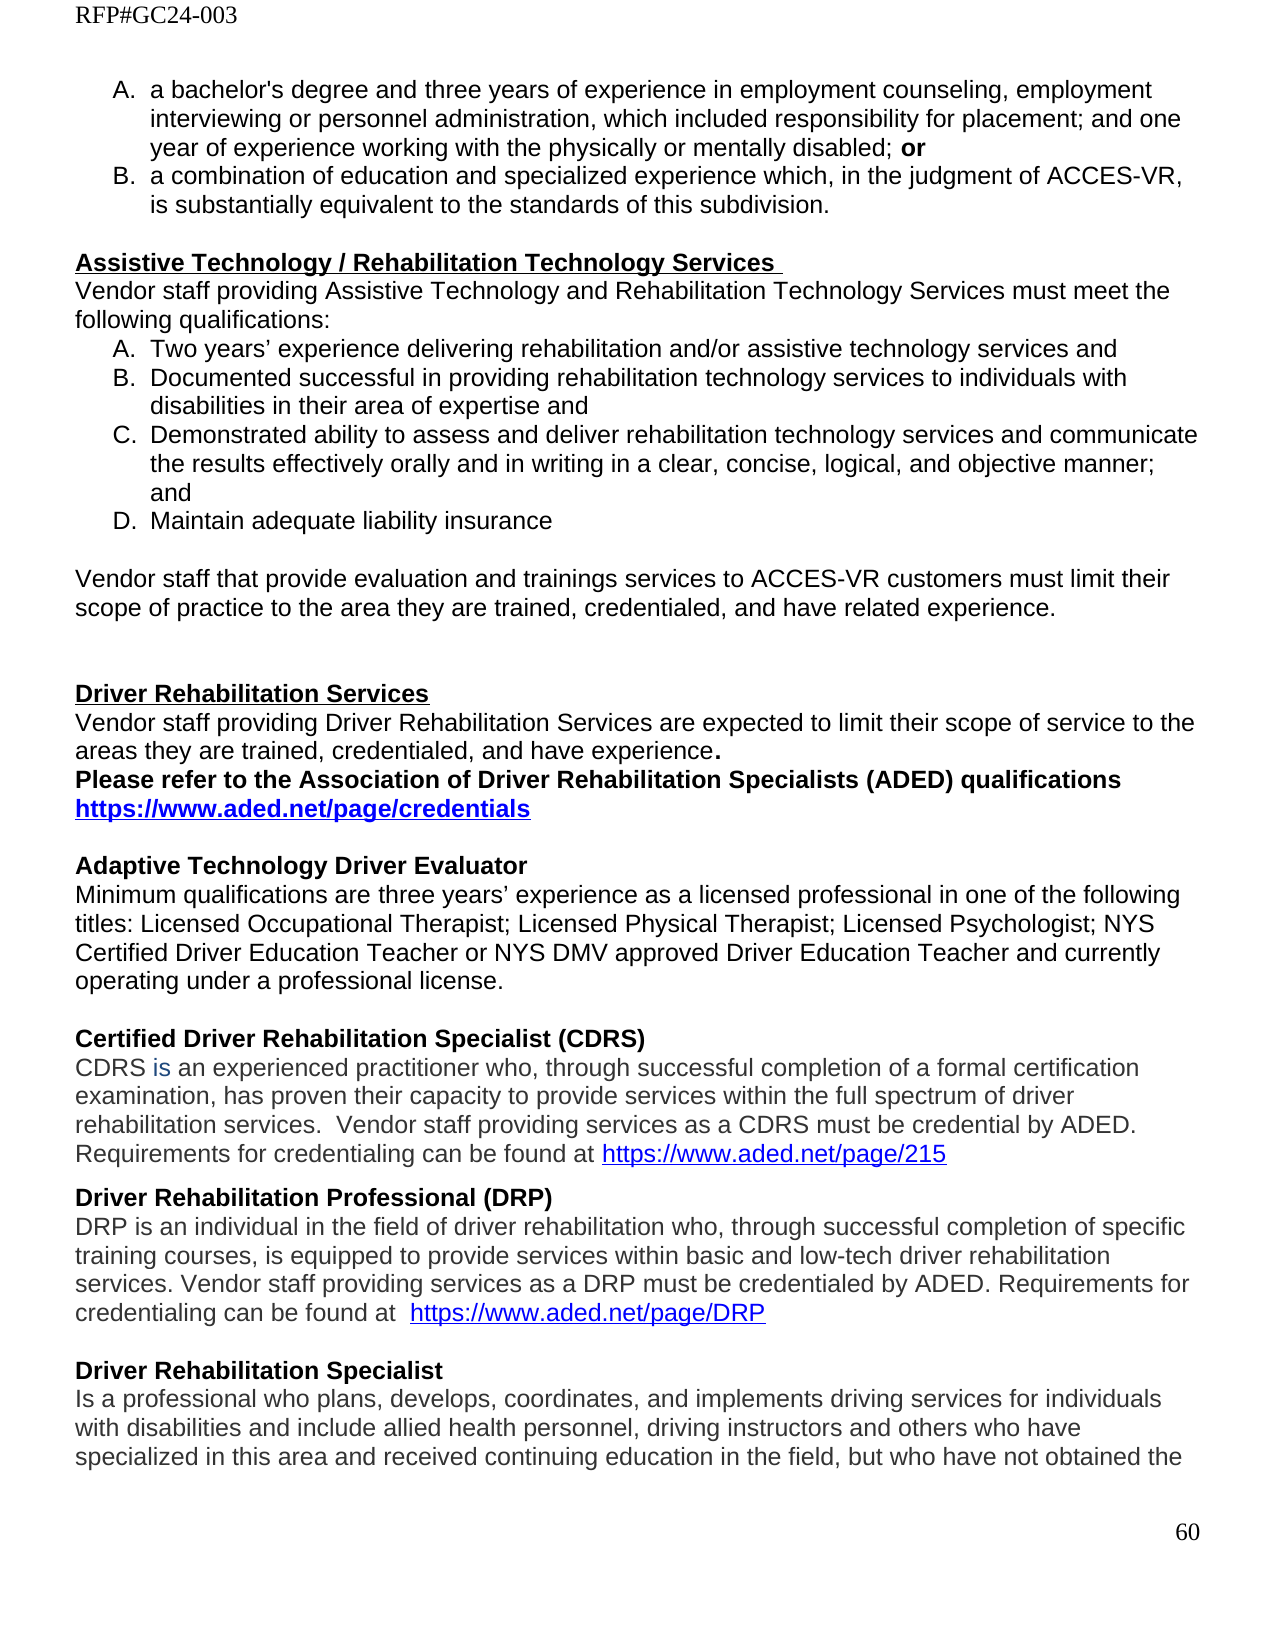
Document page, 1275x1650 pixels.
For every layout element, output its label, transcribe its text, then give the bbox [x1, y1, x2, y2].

list Demonstrated ability to assess and deliver rehabilitation technology services and communicate the results effectively orally and in writing in a clear, concise, logical, and objective manner; and [112, 420, 1200, 506]
text Vendor staff providing Driver Rehabilitation Services are expected to limit their scope of service to the areas they are trained, credentialed, and have experience. [75, 707, 1200, 765]
text DRP is an individual in the field of driver rehabilitation who, through successful completion of specific training courses, is equipped to provide services within basic and low-tech driver rehabilitation services. Vendor staff providing services as a DRP must be credentialed by ADED. Requirements for credentialing can be found at https://www.aded.net/page/DRP [766, 1212, 1200, 1327]
text Driver Rehabilitation Services [75, 679, 1200, 707]
text Assistive Technology / Rehabilitation Technology Services [75, 247, 1200, 276]
list Maintain adequate liability insurance [112, 506, 1200, 535]
text Vendor staff that provide evaluation and trainings services to ACCES-VR customers must limit their scope of practice to the area they are trained, credentialed, and have related experience. [75, 564, 1200, 621]
text CDRS is an experienced practitioner who, through successful completion of a formal certification examination, has proven their capacity to provide services within the full spectrum of driver rehabilitation services. Vendor staff providing services as a CDRS must be credential by ADED. Requirements for credentialing can be found at https://www.aded.net/page/215 [75, 1052, 1200, 1167]
text Please refer to the Association of Driver Rehabilitation Specialists (ADED) qualifications https://www.aded.net/page/credentials [75, 765, 1200, 822]
list a bachelor's degree and three years of experience in employment counseling, employment interviewing or personnel administration, which included responsibility for placement; and one year of experience working with the physically or mentally disabled; or [112, 75, 1200, 161]
text Adaptive Technology Driver Evaluator [75, 851, 1200, 880]
text Minimum qualifications are three years’ experience as a licensed professional in one of the following titles: Licensed Occupational Therapist; Licensed Physical Therapist; Licensed Psychologist; NYS Certified Driver Education Teacher or NYS DMV approved Driver Education Teacher and currently operating under a professional license. [75, 880, 1200, 995]
text Driver Rehabilitation Professional (DRP) [75, 1183, 1200, 1212]
text Certified Driver Rehabilitation Specialist (CDRS) [75, 1024, 1200, 1052]
list Two years’ experience delivering rehabilitation and/or assistive technology services and [112, 334, 1200, 362]
list Documented successful in providing rehabilitation technology services to individuals with disabilities in their area of expertise and [112, 362, 1200, 420]
list a combination of education and specialized experience which, in the judgment of ACCES-VR, is substantially equivalent to the standards of this subdivision. [112, 161, 1200, 219]
text Driver Rehabilitation Specialist [75, 1356, 1200, 1384]
text Vendor staff providing Assistive Technology and Rehabilitation Technology Services must meet the following qualifications: [75, 276, 1200, 334]
